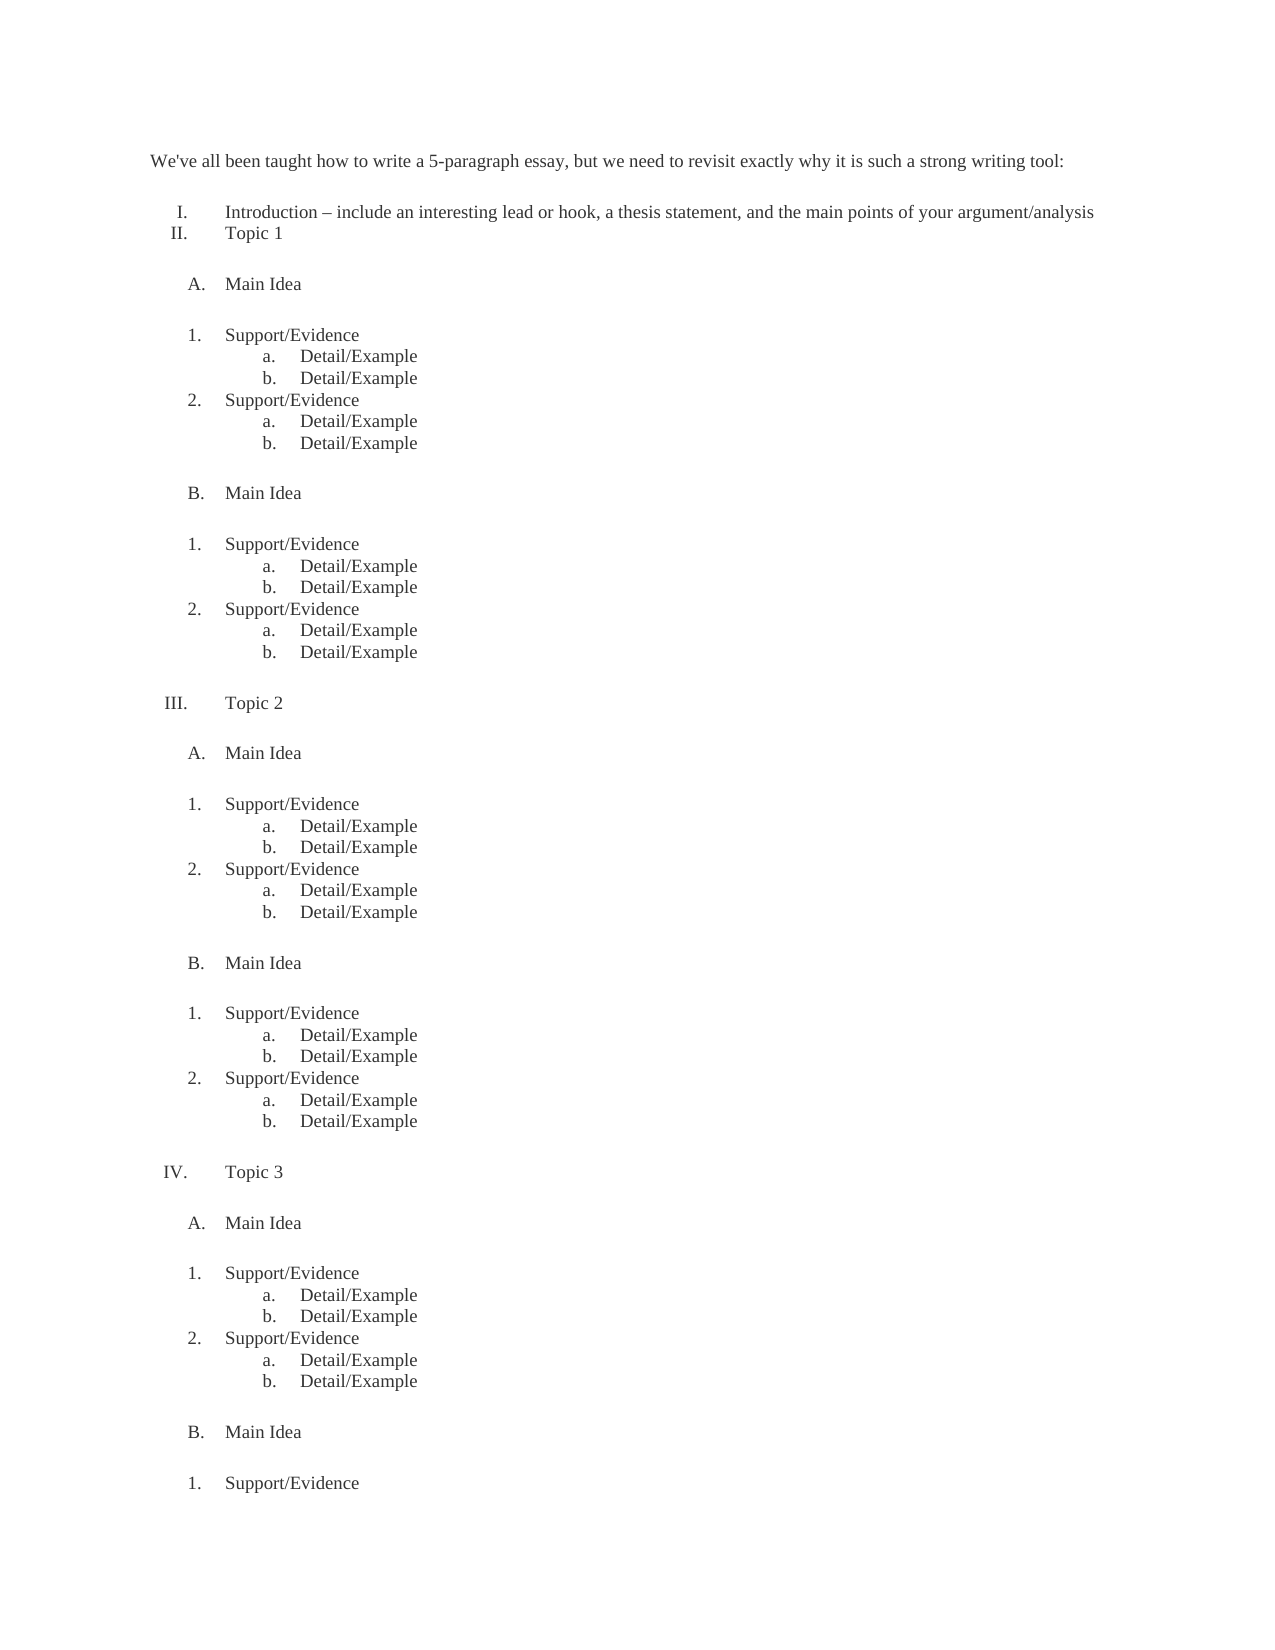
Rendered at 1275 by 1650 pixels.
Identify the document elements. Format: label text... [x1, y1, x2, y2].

text We've all been taught how to write a 5-paragraph essay, but we need to revisit exactly why it is such a strong writing tool: [150, 150, 1125, 172]
list Detail/Example [262, 367, 1125, 388]
list Detail/Example [262, 879, 1125, 901]
list Detail/Example [262, 432, 1125, 453]
list Detail/Example [262, 554, 1125, 576]
list Support/Evidence [187, 1002, 1125, 1024]
list Detail/Example [262, 641, 1125, 662]
list Detail/Example [262, 345, 1125, 367]
list Detail/Example [262, 410, 1125, 432]
list Detail/Example [262, 1284, 1125, 1305]
list Detail/Example [262, 1110, 1125, 1132]
list Introduction – include an interesting lead or hook, a thesis statement, and the main points of your argument/analysis [187, 201, 1125, 222]
list Support/Evidence [187, 388, 1125, 410]
list Main Idea [187, 482, 1125, 504]
list Main Idea [187, 273, 1125, 294]
list Detail/Example [262, 1348, 1125, 1370]
list Topic 2 [187, 692, 1125, 713]
list Main Idea [187, 742, 1125, 764]
list Support/Evidence [187, 1067, 1125, 1088]
list Support/Evidence [187, 793, 1125, 814]
list Support/Evidence [187, 598, 1125, 619]
list Detail/Example [262, 1024, 1125, 1045]
list Topic 3 [187, 1161, 1125, 1182]
list Detail/Example [262, 1305, 1125, 1327]
list Detail/Example [262, 1088, 1125, 1110]
list Detail/Example [262, 814, 1125, 836]
list Main Idea [187, 1421, 1125, 1442]
list Detail/Example [262, 576, 1125, 598]
list Detail/Example [262, 1370, 1125, 1392]
list Detail/Example [262, 836, 1125, 858]
list Support/Evidence [187, 324, 1125, 345]
list Detail/Example [262, 619, 1125, 641]
list Main Idea [187, 1212, 1125, 1233]
list Detail/Example [262, 901, 1125, 922]
list Topic 1 [187, 222, 1125, 244]
list Support/Evidence [187, 858, 1125, 879]
list Support/Evidence [187, 1327, 1125, 1348]
list Main Idea [187, 952, 1125, 973]
list Support/Evidence [187, 1472, 1125, 1493]
list Detail/Example [262, 1045, 1125, 1067]
list Support/Evidence [187, 1262, 1125, 1284]
list Support/Evidence [187, 533, 1125, 554]
